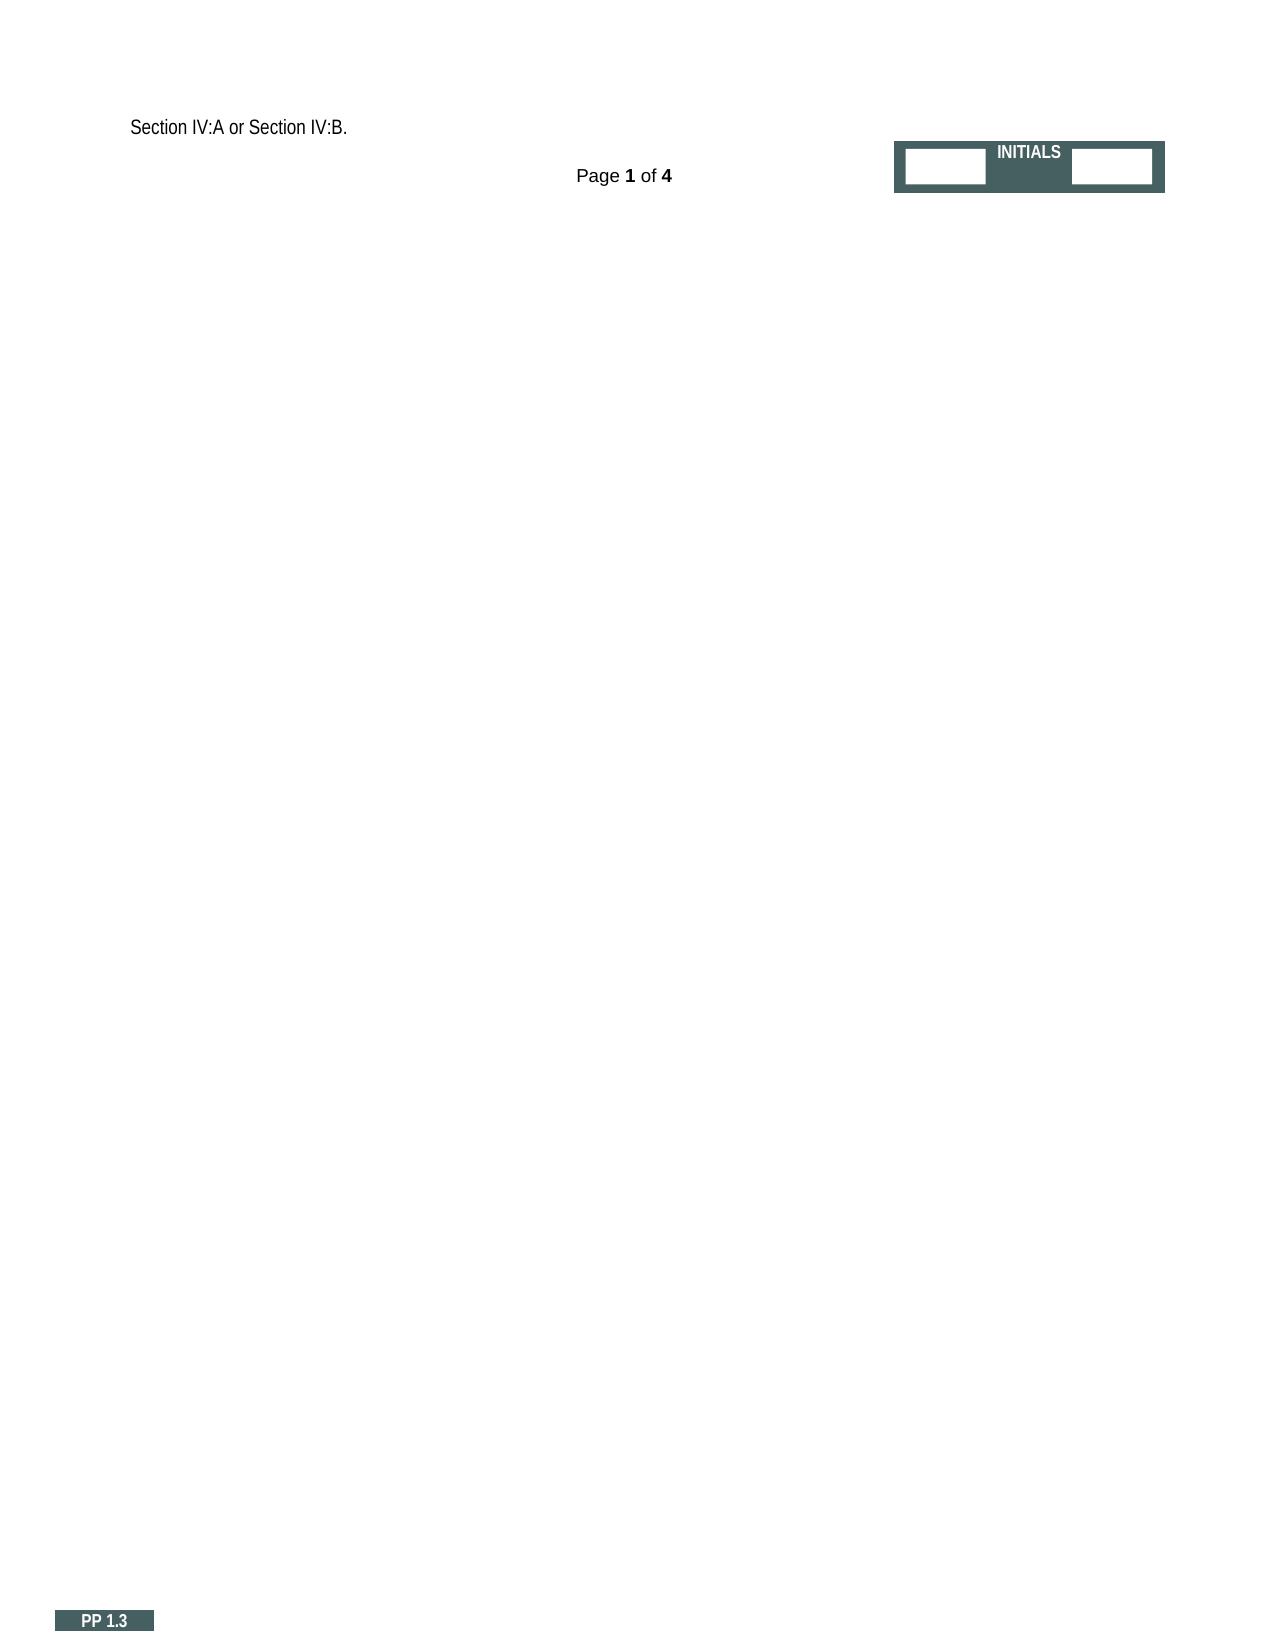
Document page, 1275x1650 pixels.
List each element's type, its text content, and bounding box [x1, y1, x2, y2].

text Page 1 of 4 [247, 164, 1001, 186]
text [79, 117, 1163, 139]
